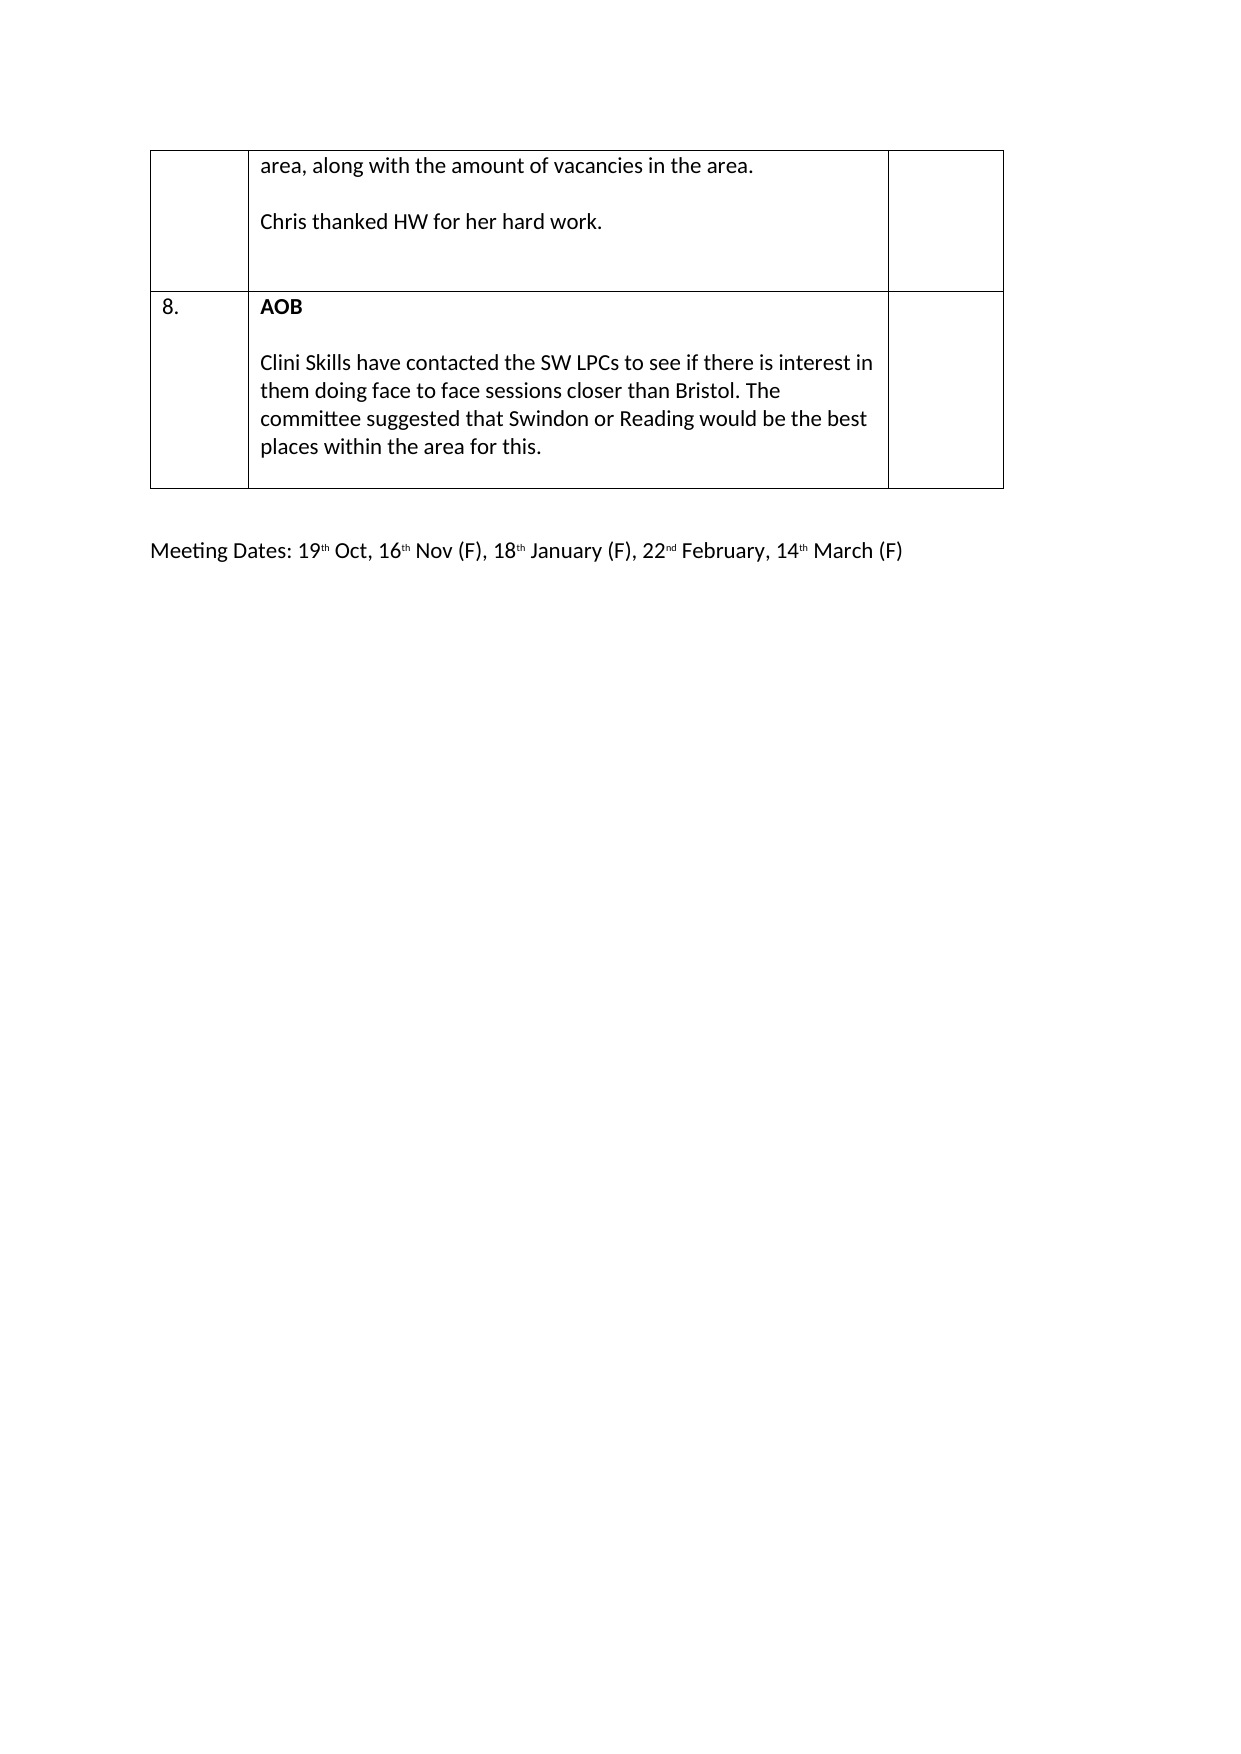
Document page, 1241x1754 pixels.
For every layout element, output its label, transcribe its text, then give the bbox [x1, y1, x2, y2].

text Meeting Dates: 19th Oct, 16th Nov (F), 18th January (F), 22nd February, 14th March (F) [150, 536, 1090, 564]
table_cell 7. [151, 151, 248, 291]
table_cell [889, 292, 1003, 488]
table_cell [889, 151, 1003, 291]
table_cell AOB Clini Skills have contacted the SW LPCs to see if there is interest in them doing face to face sessions closer than Bristol. The committee suggested that Swindon or Reading would be the best places within the area for this. [249, 292, 888, 488]
table_cell 8. [151, 292, 248, 488]
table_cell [249, 151, 888, 291]
